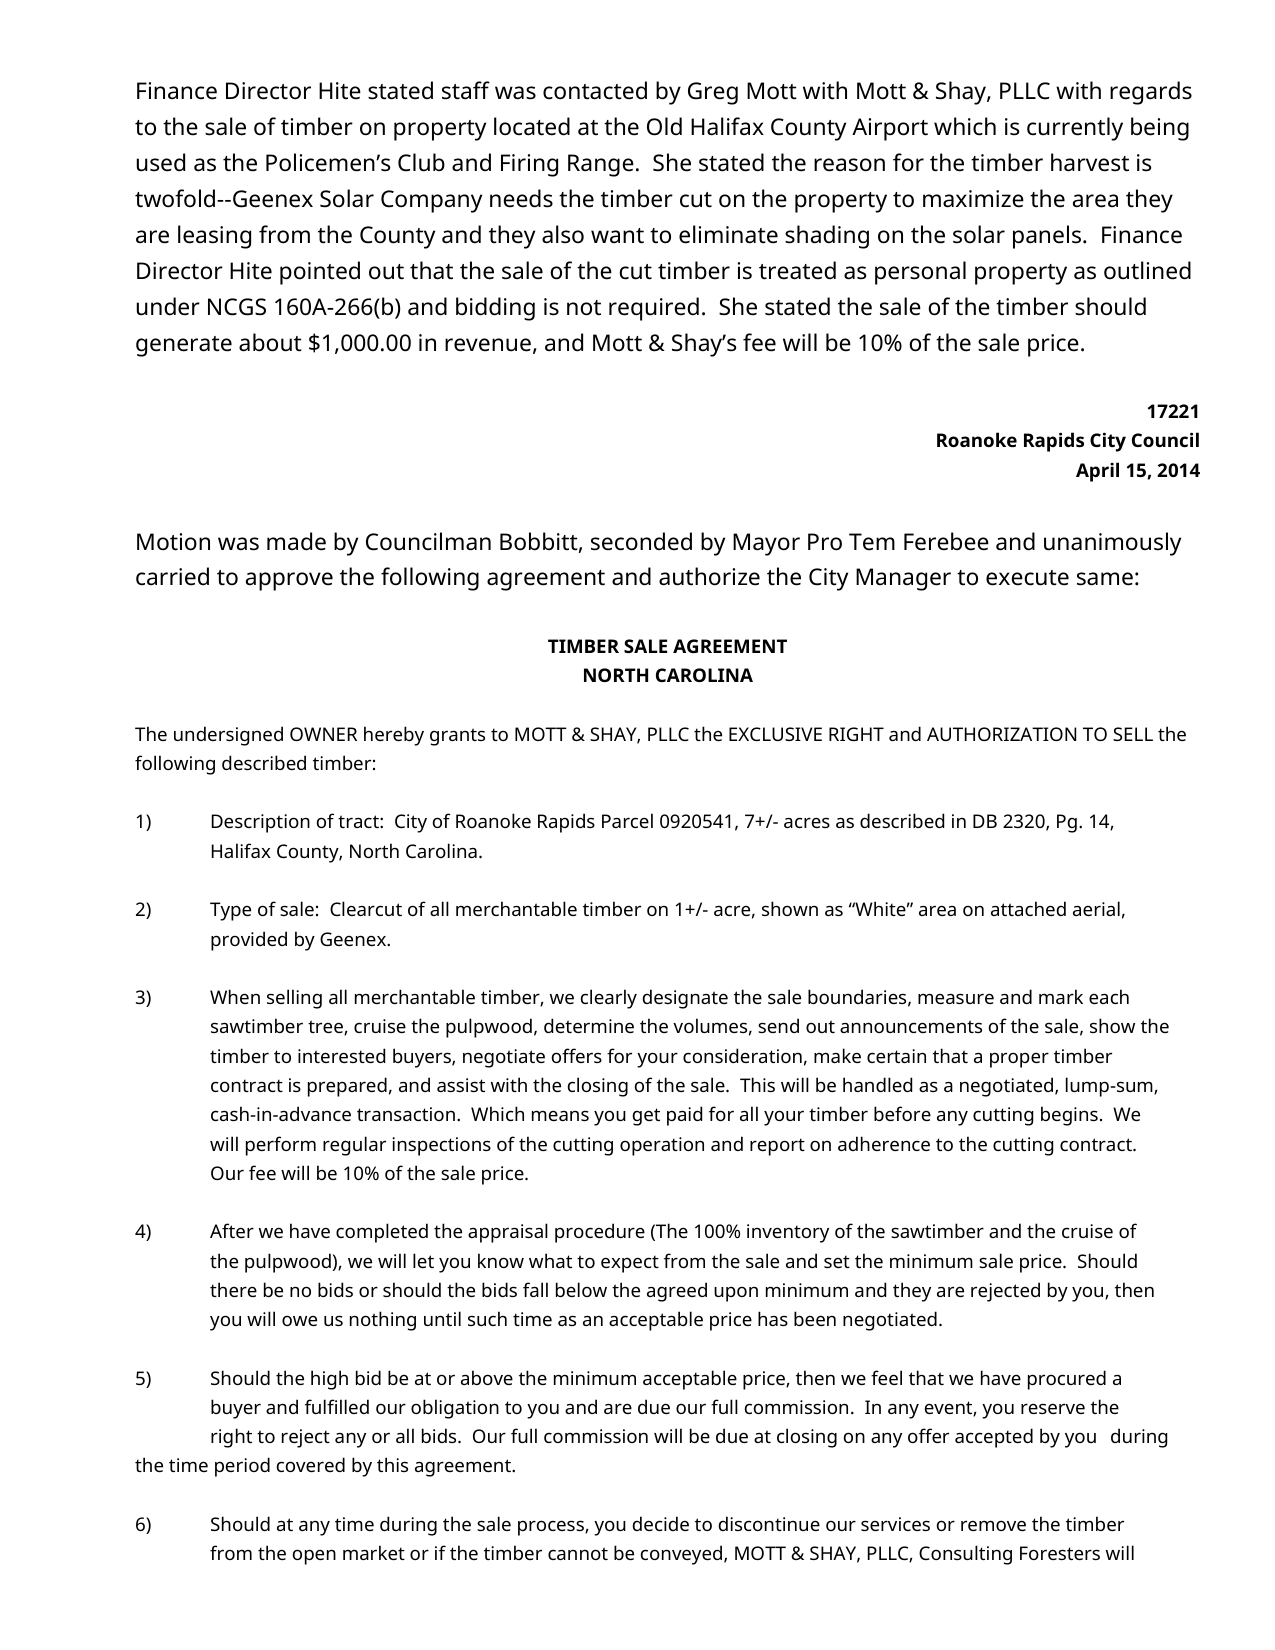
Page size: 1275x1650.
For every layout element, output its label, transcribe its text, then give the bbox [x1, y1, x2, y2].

text NORTH CAROLINA [135, 662, 1200, 688]
list April 15, 2014 [210, 457, 1200, 482]
list Roanoke Rapids City Council [210, 428, 1200, 453]
text TIMBER SALE AGREEMENT [135, 633, 1200, 659]
list 17221 [210, 398, 1200, 424]
text 5) Should the high bid be at or above the minimum acceptable price, then we feel that we have procured a buyer and fulfilled our obligation to you and are due our full commission. In any event, you reserve the right to reject any or all bids. Our full commission will be due at closing on any offer accepted by you during the time period covered by this agreement. [135, 1365, 1200, 1478]
text Finance Director Hite stated staff was contacted by Greg Mott with Mott & Shay, PLLC with regards to the sale of timber on property located at the Old Halifax County Airport which is currently being used as the Policemen’s Club and Firing Range. She stated the reason for the timber harvest is twofold--Geenex Solar Company needs the timber cut on the property to maximize the area they are leasing from the County and they also want to eliminate shading on the solar panels. Finance Director Hite pointed out that the sale of the cut timber is treated as personal property as outlined under NCGS 160A-266(b) and bidding is not required. She stated the sale of the timber should generate about $1,000.00 in revenue, and Mott & Shay’s fee will be 10% of the sale price. [135, 75, 1200, 358]
text 1) Description of tract: City of Roanoke Rapids Parcel 0920541, 7+/- acres as described in DB 2320, Pg. 14, Halifax County, North Carolina. [135, 809, 1200, 864]
text 4) After we have completed the appraisal procedure (The 100% inventory of the sawtimber and the cruise of the pulpwood), we will let you know what to expect from the sale and set the minimum sale price. Should there be no bids or should the bids fall below the agreed upon minimum and they are rejected by you, then you will owe us nothing until such time as an acceptable price has been negotiated. [135, 1219, 1200, 1332]
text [135, 1511, 1200, 1566]
text 3) When selling all merchantable timber, we clearly designate the sale boundaries, measure and mark each sawtimber tree, cruise the pulpwood, determine the volumes, send out announcements of the sale, show the timber to interested buyers, negotiate offers for your consideration, make certain that a proper timber contract is prepared, and assist with the closing of the sale. This will be handled as a negotiated, lump-sum, cash-in-advance transaction. Which means you get paid for all your timber before any cutting begins. We will perform regular inspections of the cutting operation and report on adherence to the cutting contract. Our fee will be 10% of the sale price. [135, 984, 1200, 1186]
text 2) Type of sale: Clearcut of all merchantable timber on 1+/- acre, shown as “White” area on attached aerial, provided by Geenex. [135, 897, 1200, 951]
text The undersigned OWNER hereby grants to MOTT & SHAY, PLLC the EXCLUSIVE RIGHT and AUTHORIZATION TO SELL the following described timber: [135, 721, 1200, 776]
text Motion was made by Councilman Bobbitt, seconded by Mayor Pro Tem Ferebee and unanimously carried to approve the following agreement and authorize the City Manager to execute same: [135, 525, 1200, 593]
